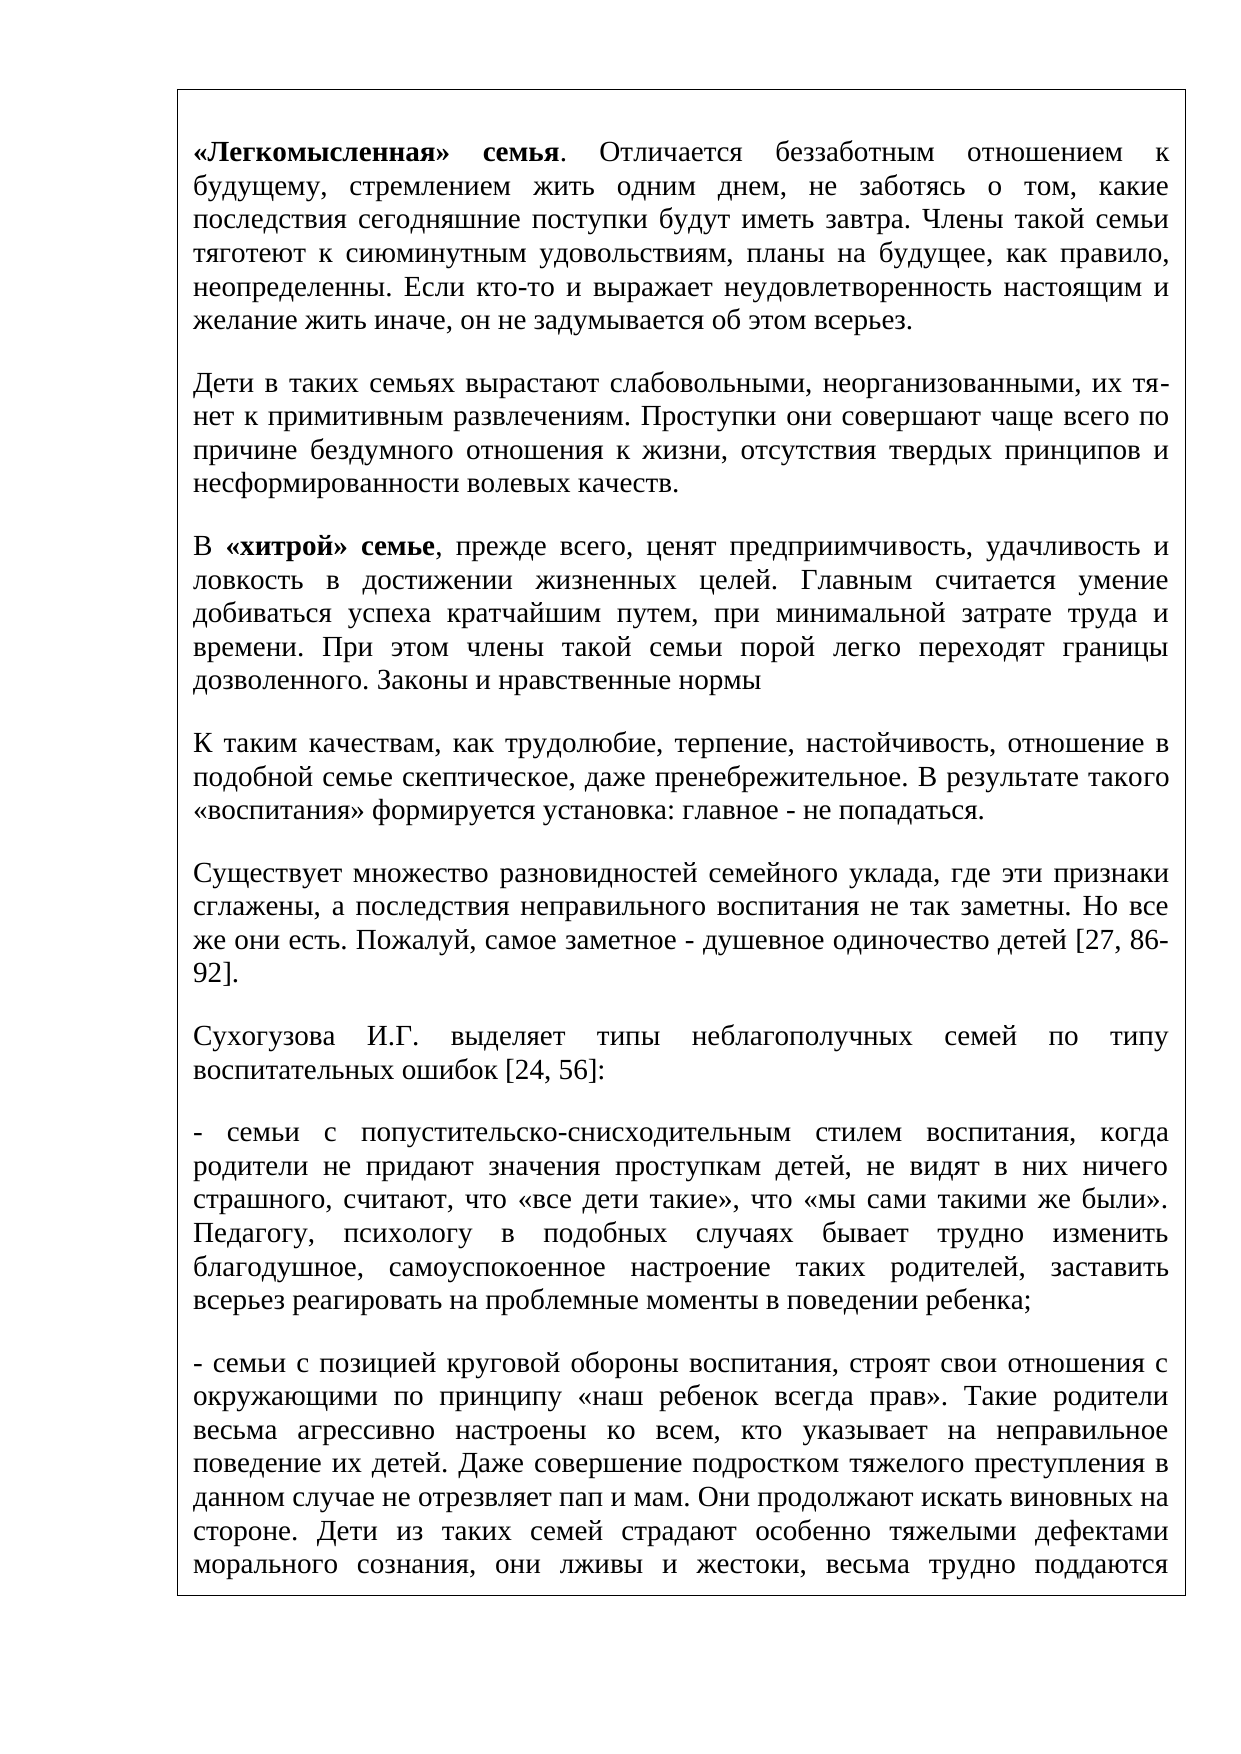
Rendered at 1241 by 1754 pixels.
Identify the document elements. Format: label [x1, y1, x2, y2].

table_header [178, 90, 1185, 1595]
